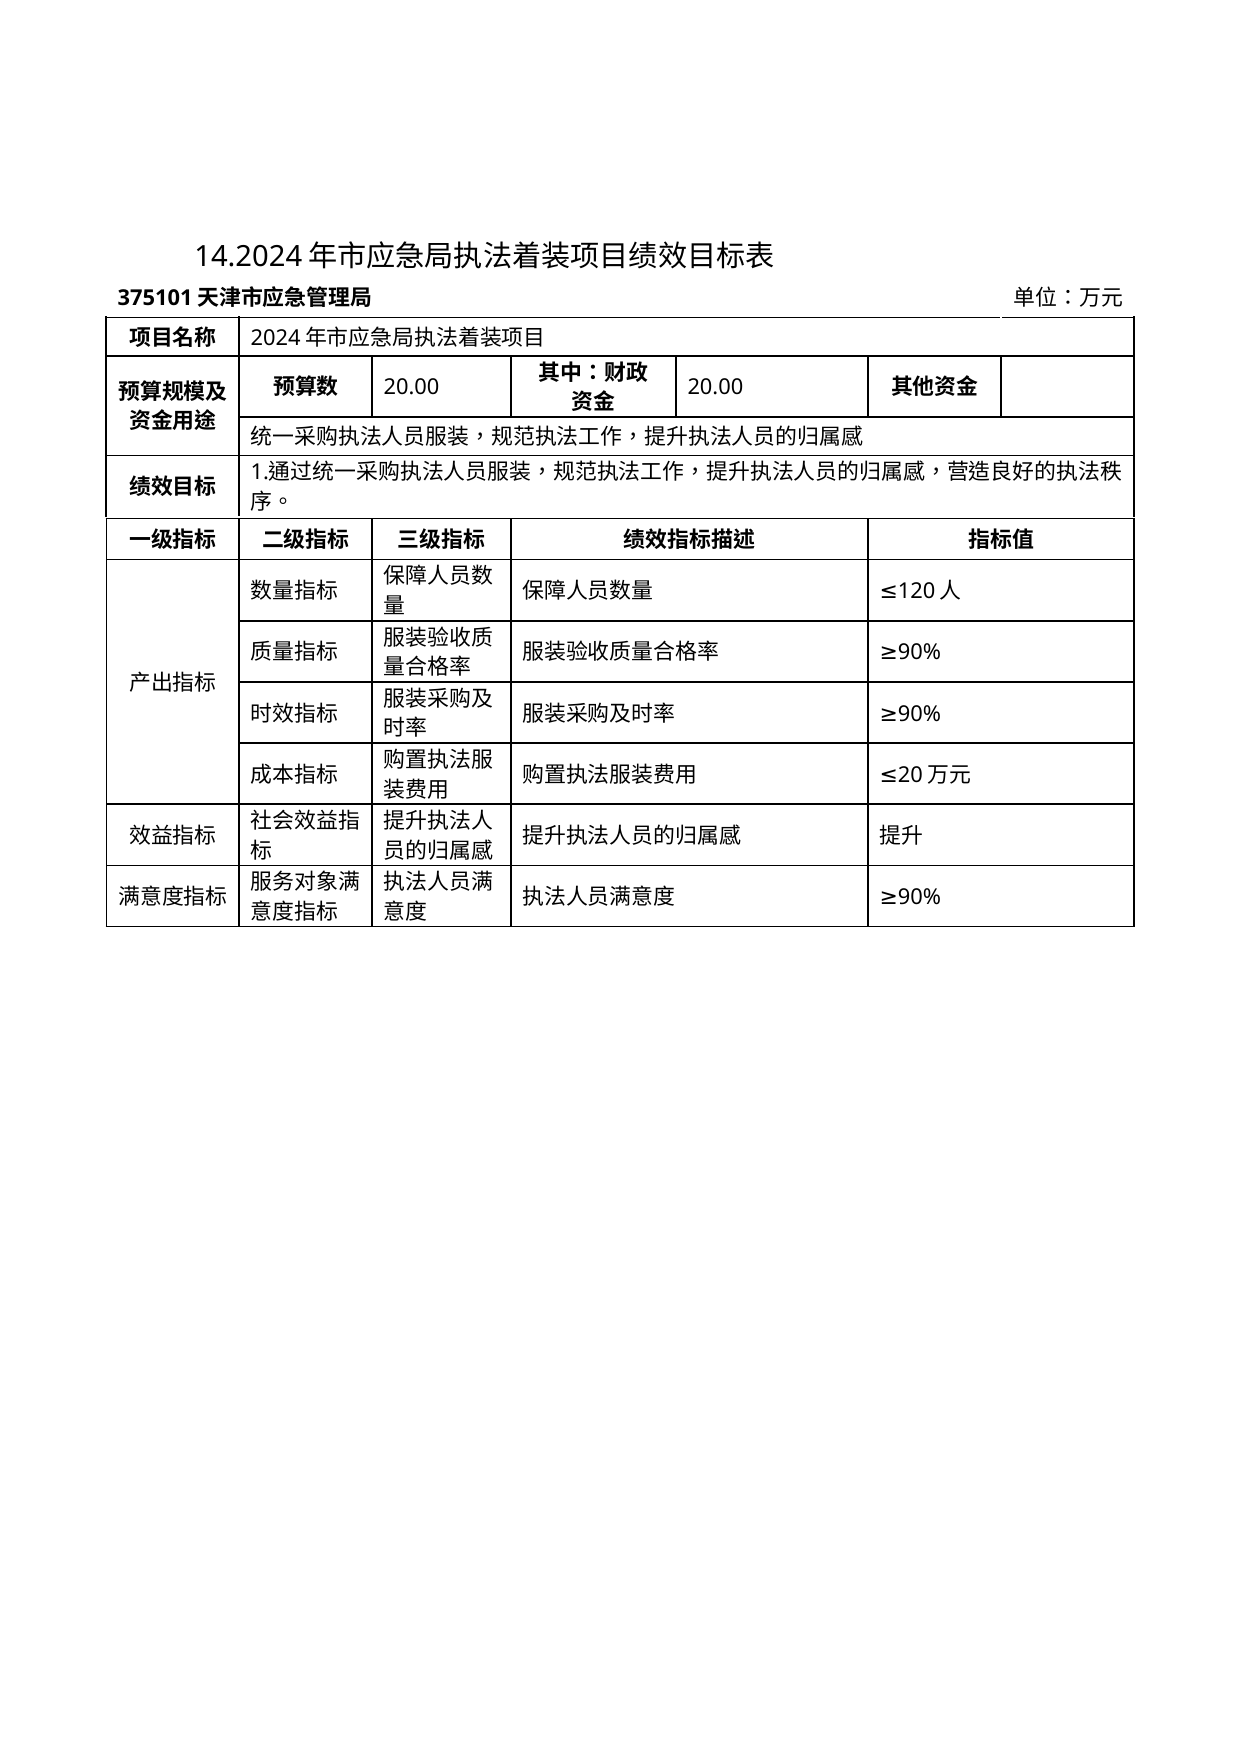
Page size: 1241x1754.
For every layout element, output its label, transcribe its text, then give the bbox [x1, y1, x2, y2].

table_cell 质量指标 [240, 622, 371, 681]
table_cell 统一采购执法人员服装，规范执法工作，提升执法人员的归属感 [240, 418, 1133, 454]
table_cell 保障人员数量 [373, 560, 510, 620]
table_cell ≥90% [869, 683, 1133, 742]
table_cell 社会效益指标 [240, 805, 371, 864]
table_cell 效益指标 [107, 805, 238, 864]
table_cell 服装验收质量合格率 [512, 622, 867, 681]
table_cell 服装采购及时率 [512, 683, 867, 742]
table_cell 数量指标 [240, 560, 371, 620]
table_cell 2024年市应急局执法着装项目 [240, 318, 1133, 355]
table_cell 其中：财政 资金 [512, 357, 675, 416]
table_header 单位：万元 [1002, 277, 1133, 316]
table_header 二级指标 [240, 519, 371, 559]
table_cell 购置执法服装费用 [373, 744, 510, 803]
table_cell ≥90% [869, 622, 1133, 681]
table_cell 预算数 [240, 357, 371, 416]
table_cell ≤20万元 [869, 744, 1133, 803]
table_cell 20.00 [677, 357, 867, 416]
table_cell 20.00 [373, 357, 510, 416]
table_cell 其他资金 [869, 357, 1000, 416]
table_cell 服装验收质量合格率 [373, 622, 510, 681]
table_cell ≥90% [869, 866, 1133, 926]
table_cell 服务对象满意度指标 [240, 866, 371, 926]
table_cell 服装采购及时率 [373, 683, 510, 742]
text 14.2024年市应急局执法着装项目绩效目标表 [136, 235, 1104, 275]
table_cell 提升 [869, 805, 1133, 864]
table_cell 执法人员满意度 [373, 866, 510, 926]
table_cell 产出指标 [107, 560, 238, 803]
table_header 一级指标 [107, 519, 238, 559]
table_cell 保障人员数量 [512, 560, 867, 620]
table_cell ≤120人 [869, 560, 1133, 620]
table_cell 成本指标 [240, 744, 371, 803]
table_cell 执法人员满意度 [512, 866, 867, 926]
table_header 375101天津市应急管理局 [107, 277, 1000, 316]
table_cell 提升执法人员的归属感 [373, 805, 510, 864]
table_cell 时效指标 [240, 683, 371, 742]
table_cell 1.通过统一采购执法人员服装，规范执法工作，提升执法人员的归属感，营造良好的执法秩序。 [240, 456, 1133, 516]
table_cell 预算规模及资金用途 [107, 357, 238, 454]
table_cell 绩效目标 [107, 456, 238, 516]
table_cell 项目名称 [107, 318, 238, 355]
table_cell 提升执法人员的归属感 [512, 805, 867, 864]
table_header 三级指标 [373, 519, 510, 559]
table_header 绩效指标描述 [512, 519, 867, 559]
table_cell 满意度指标 [107, 866, 238, 926]
table_header 指标值 [869, 519, 1133, 559]
table_cell 购置执法服装费用 [512, 744, 867, 803]
table_cell [1002, 357, 1133, 416]
